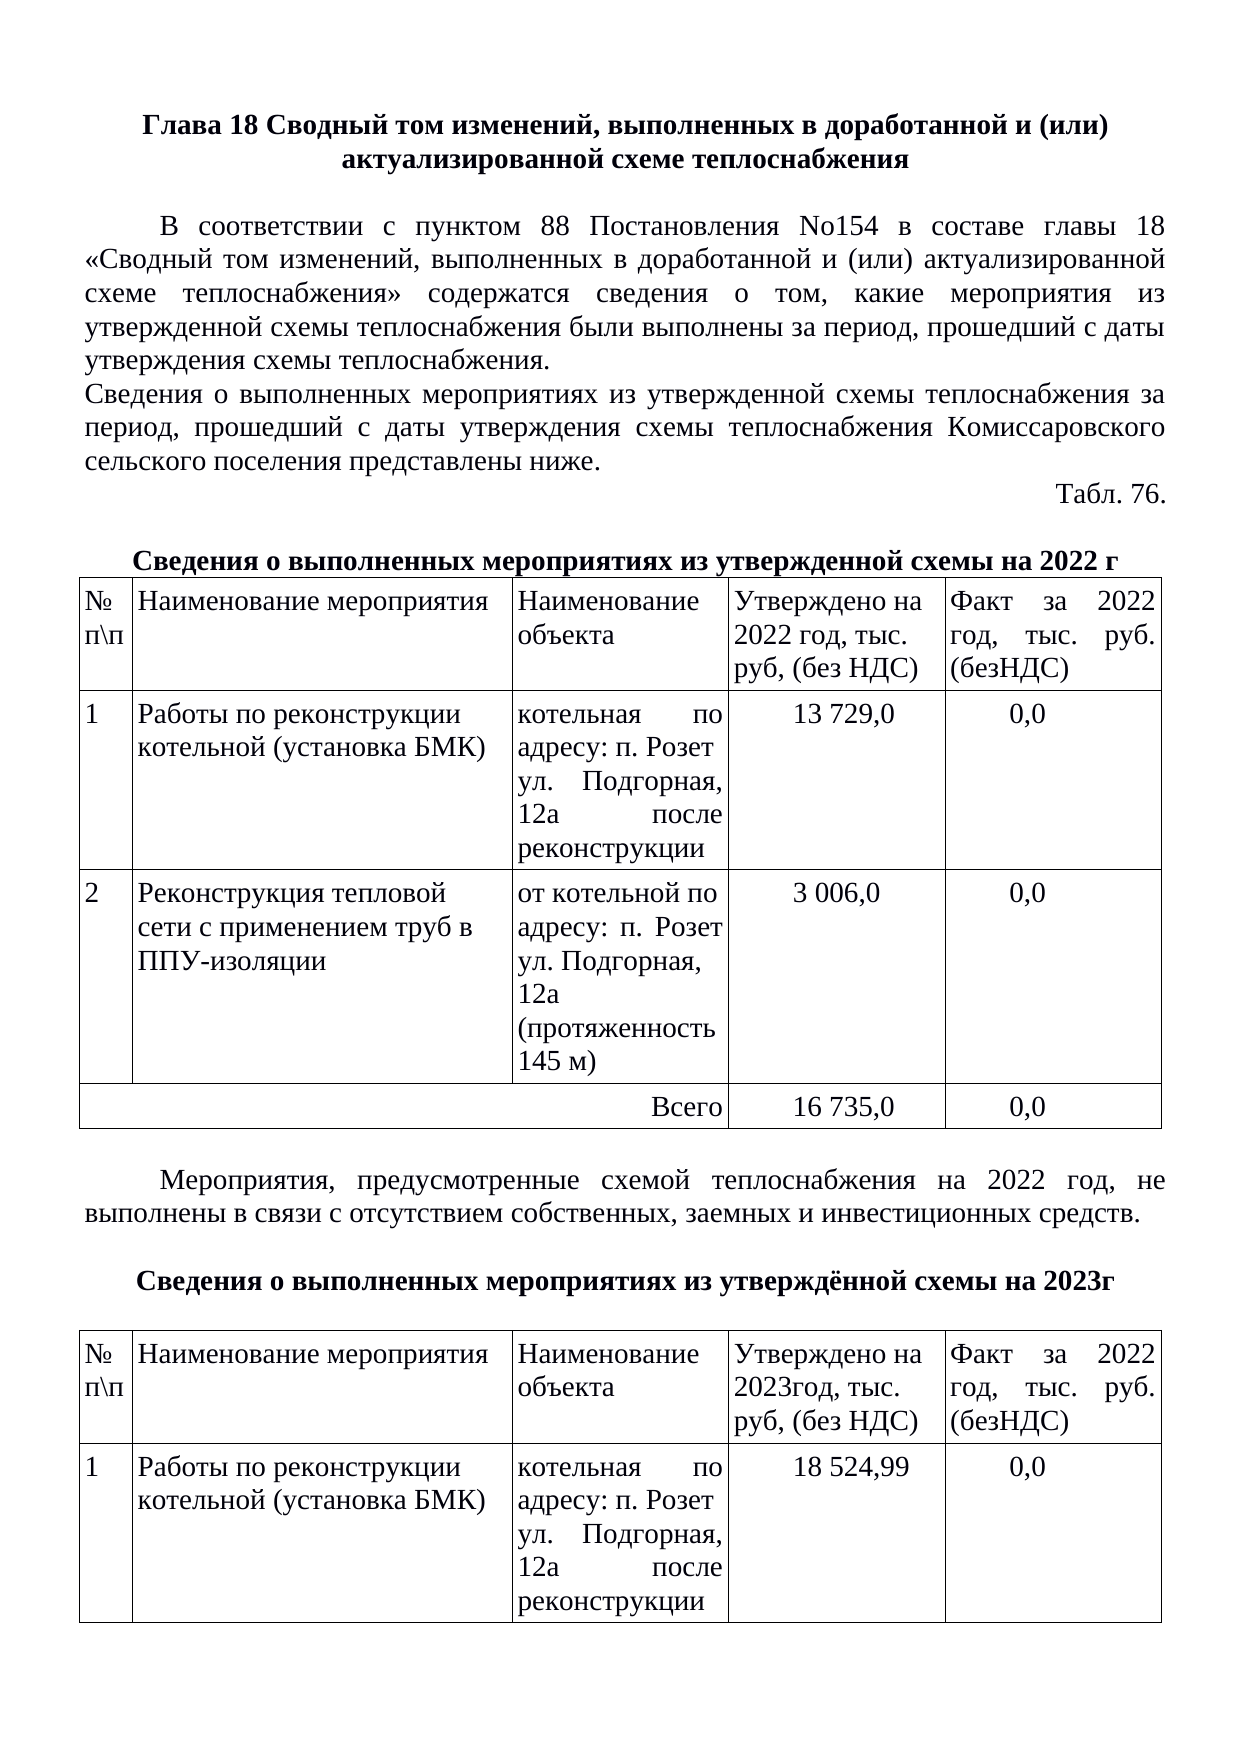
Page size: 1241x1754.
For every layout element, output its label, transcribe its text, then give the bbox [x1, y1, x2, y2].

text Сведения о выполненных мероприятиях из утверждённой схемы на 2023г [84, 1263, 1166, 1296]
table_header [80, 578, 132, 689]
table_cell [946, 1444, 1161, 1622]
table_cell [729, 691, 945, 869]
text В соответствии с пунктом 88 Постановления No154 в составе главы 18 «Сводный том изменений, выполненных в доработанной и (или) актуализированной схеме теплоснабжения» содержатся сведения о том, какие мероприятия из утвержденной схемы теплоснабжения были выполнены за период, прошедший с даты утверждения схемы теплоснабжения. [84, 208, 1166, 376]
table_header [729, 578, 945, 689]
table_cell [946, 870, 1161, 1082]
text Мероприятия, предусмотренные схемой теплоснабжения на 2022 год, не выполнены в связи с отсутствием собственных, заемных и инвестиционных средств. [84, 1162, 1166, 1229]
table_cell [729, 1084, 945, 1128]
text актуализированной схеме теплоснабжения [84, 141, 1166, 174]
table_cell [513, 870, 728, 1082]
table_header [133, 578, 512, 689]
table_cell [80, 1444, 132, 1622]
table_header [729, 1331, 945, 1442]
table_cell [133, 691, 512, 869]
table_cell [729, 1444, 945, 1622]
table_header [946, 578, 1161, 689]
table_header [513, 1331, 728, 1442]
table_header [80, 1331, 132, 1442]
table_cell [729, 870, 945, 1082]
text Сведения о выполненных мероприятиях из утвержденной схемы на 2022 г [84, 543, 1166, 577]
text Табл. 76. [84, 476, 1166, 510]
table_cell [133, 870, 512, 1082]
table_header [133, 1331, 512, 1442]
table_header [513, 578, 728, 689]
text Глава 18 Сводный том изменений, выполненных в доработанной и (или) [84, 107, 1166, 141]
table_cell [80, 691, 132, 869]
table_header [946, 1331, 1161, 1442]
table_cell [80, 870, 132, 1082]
text Сведения о выполненных мероприятиях из утвержденной схемы теплоснабжения за период, прошедший с даты утверждения схемы теплоснабжения Комиссаровского сельского поселения представлены ниже. [84, 376, 1166, 476]
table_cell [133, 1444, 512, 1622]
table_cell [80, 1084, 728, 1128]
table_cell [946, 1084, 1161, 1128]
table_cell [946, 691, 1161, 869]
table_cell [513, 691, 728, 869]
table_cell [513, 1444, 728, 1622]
